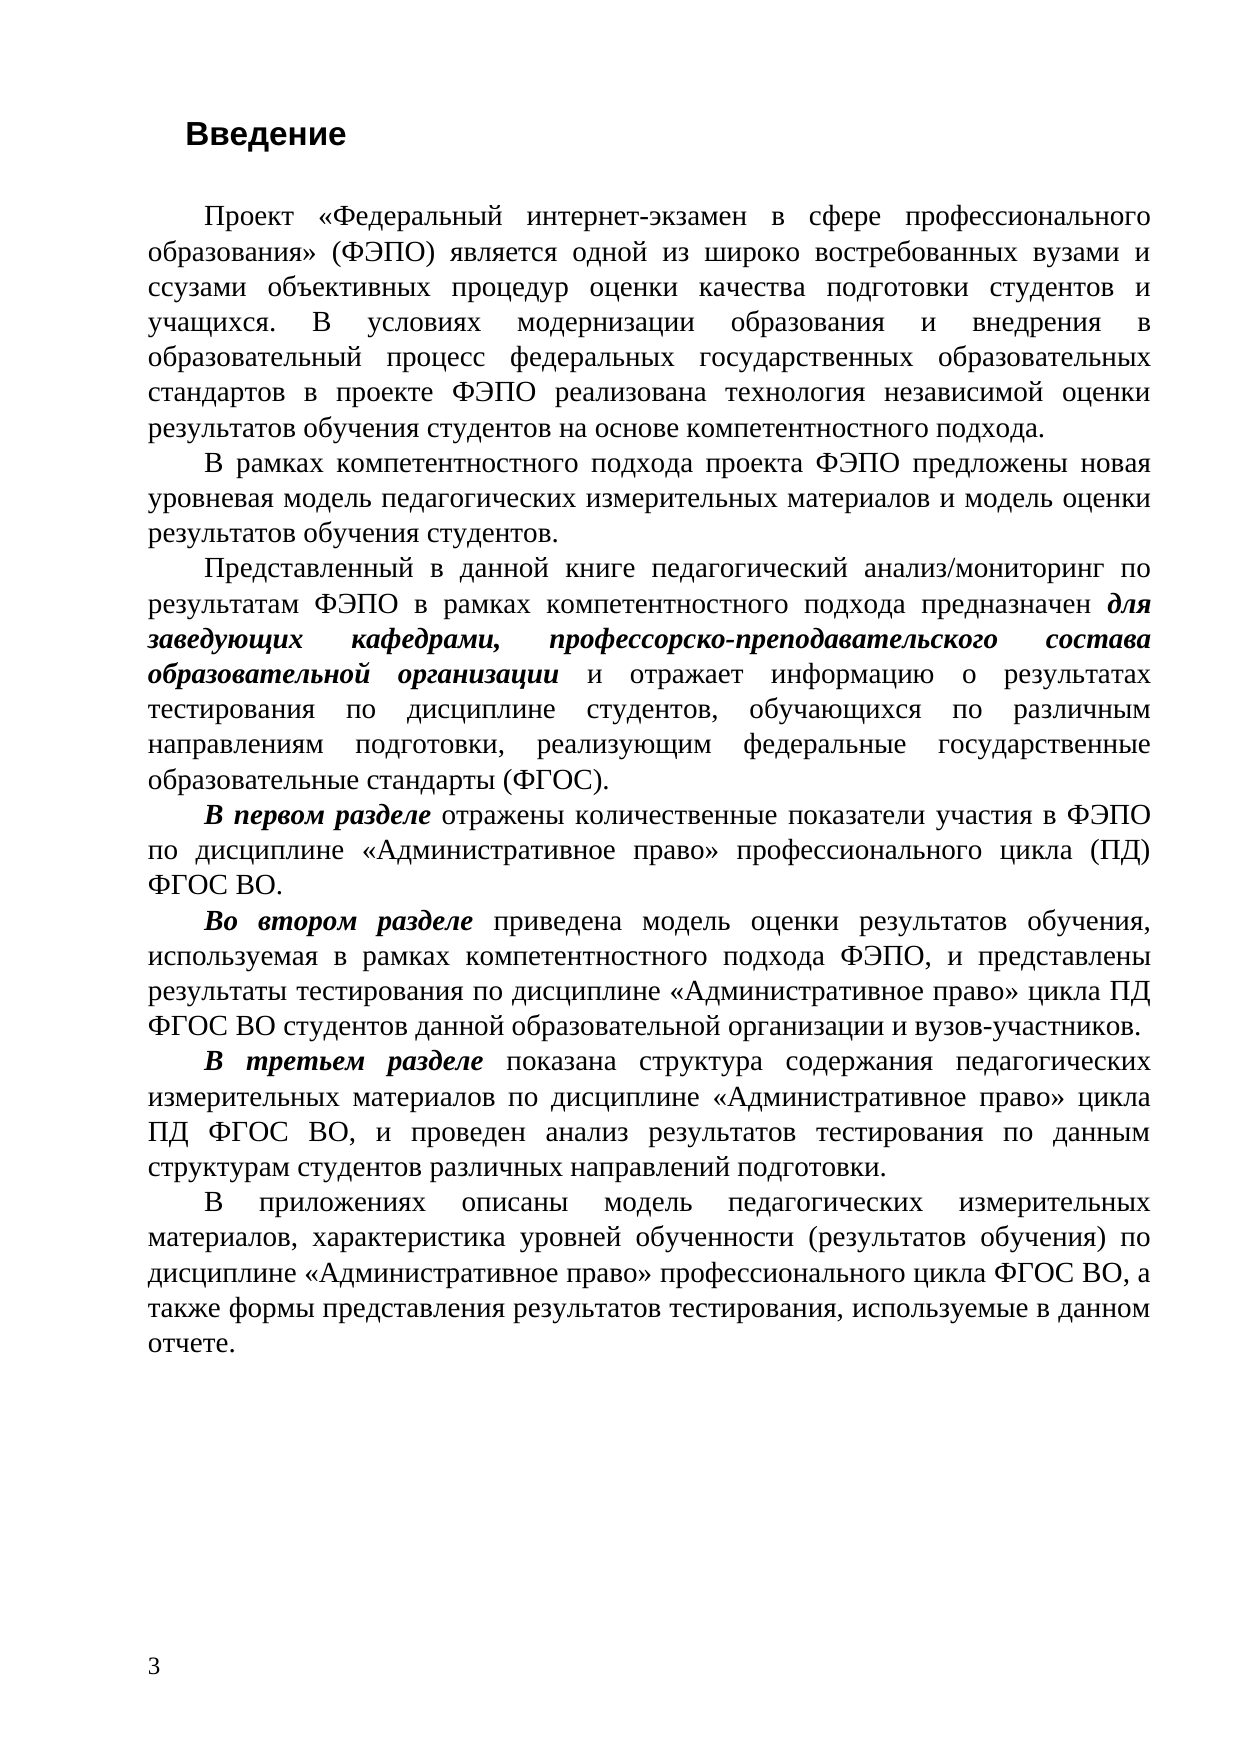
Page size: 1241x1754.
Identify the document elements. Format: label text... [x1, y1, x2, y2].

text В первом разделе отражены количественные показатели участия в ФЭПО по дисциплине «Административное право» профессионального цикла (ПД) ФГОС ВО. [148, 797, 1152, 901]
text В приложениях описаны модель педагогических измерительных материалов, характеристика уровней обученности (результатов обучения) по дисциплине «Административное право» профессионального цикла ФГОС ВО, а также формы представления результатов тестирования, используемые в данном отчете. [148, 1184, 1152, 1359]
text Во втором разделе приведена модель оценки результатов обучения, используемая в рамках компетентностного подхода ФЭПО, и представлены результаты тестирования по дисциплине «Административное право» цикла ПД ФГОС ВО студентов данной образовательной организации и вузов-участников. [148, 903, 1152, 1042]
text Представленный в данной книге педагогический анализ/мониторинг по результатам ФЭПО в рамках компетентностного подхода предназначен для заведующих кафедрами, профессорско-преподавательского состава образовательной организации и отражает информацию о результатах тестирования по дисциплине студентов, обучающихся по различным направлениям подготовки, реализующим федеральные государственные образовательные стандарты (ФГОС). [148, 551, 1152, 795]
text В третьем разделе показана структура содержания педагогических измерительных материалов по дисциплине «Административное право» цикла ПД ФГОС ВО, и проведен анализ результатов тестирования по данным структурам студентов различных направлений подготовки. [148, 1043, 1152, 1183]
text В рамках компетентностного подхода проекта ФЭПО предложены новая уровневая модель педагогических измерительных материалов и модель оценки результатов обучения студентов. [148, 445, 1152, 549]
text Проект «Федеральный интернет-экзамен в сфере профессионального образования» (ФЭПО) является одной из широко востребованных вузами и ссузами объективных процедур оценки качества подготовки студентов и учащихся. В условиях модернизации образования и внедрения в образовательный процесс федеральных государственных образовательных стандартов в проекте ФЭПО реализована технология независимой оценки результатов обучения студентов на основе компетентностного подхода. [148, 198, 1152, 443]
subtitle Введение [185, 114, 1152, 152]
